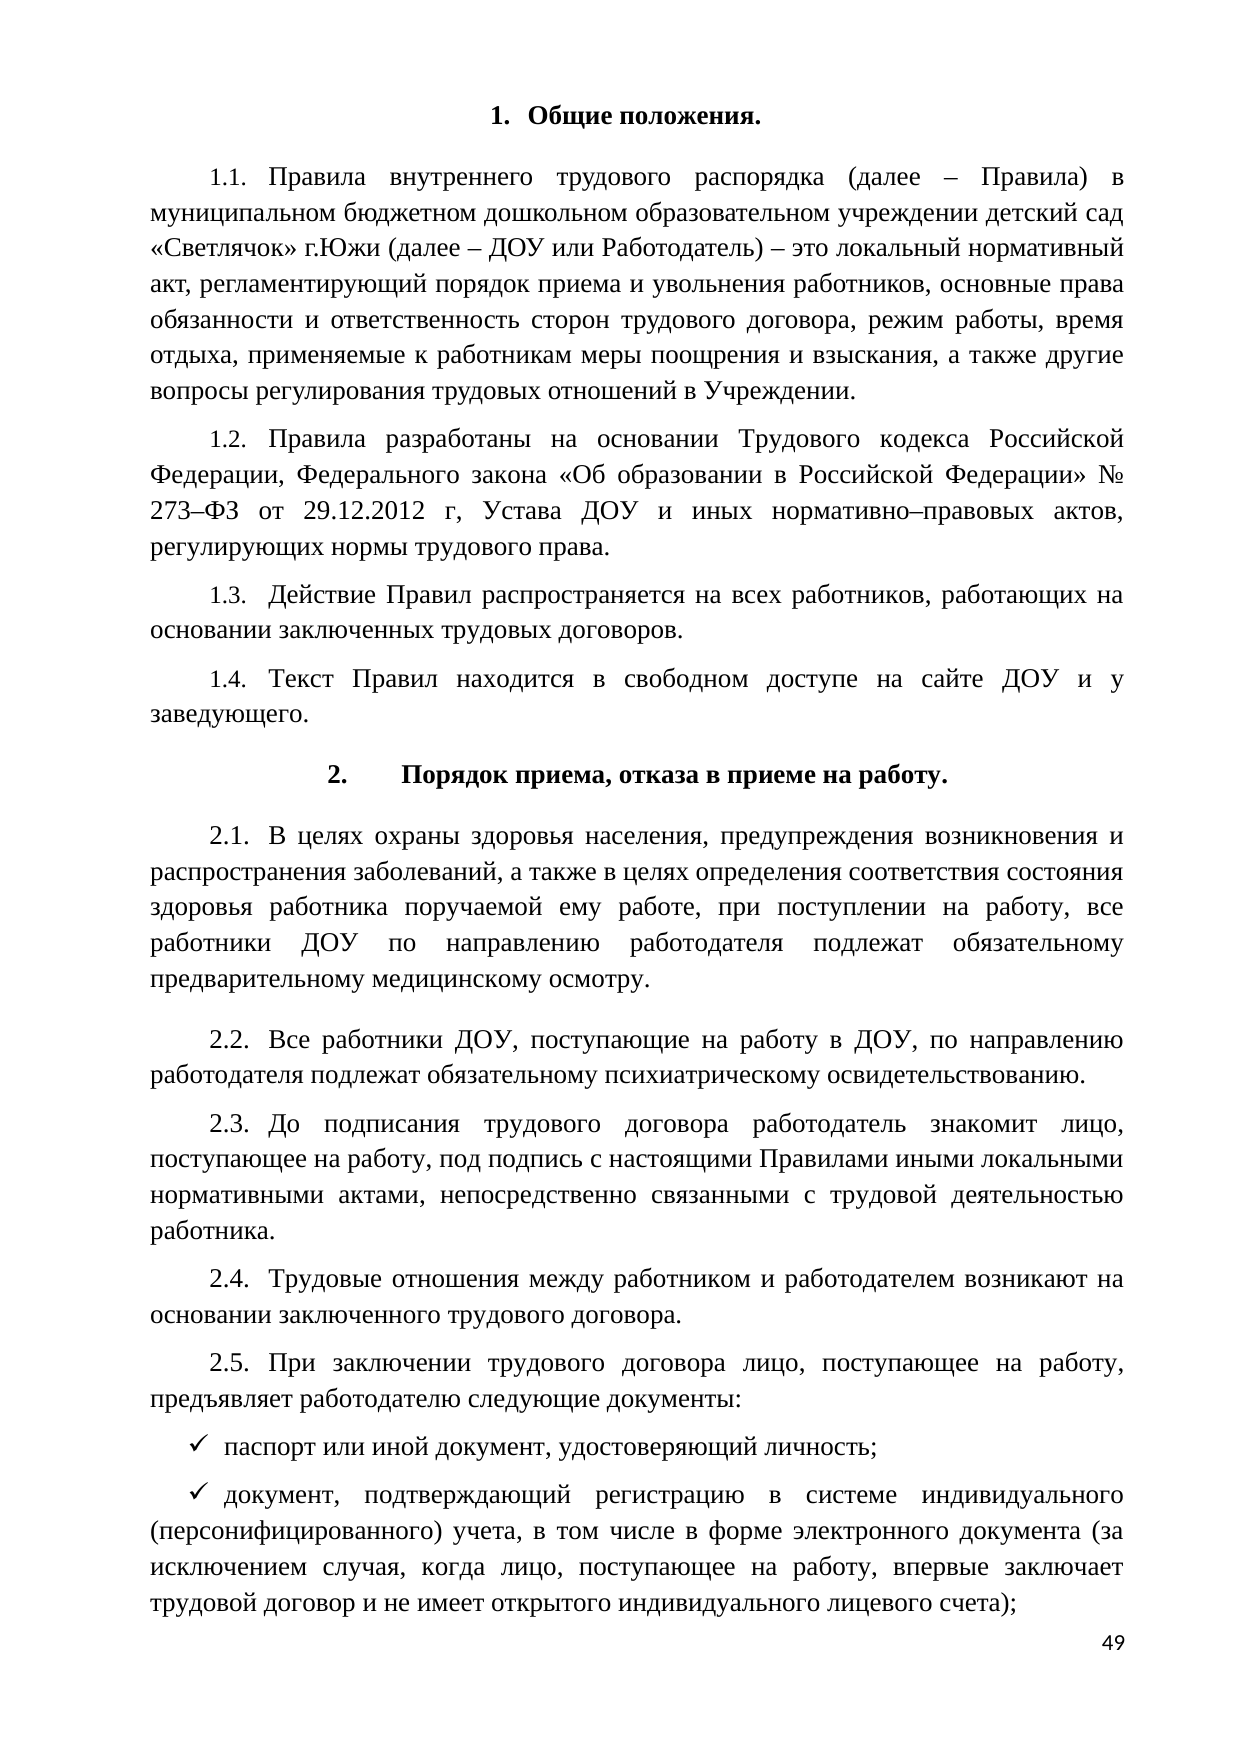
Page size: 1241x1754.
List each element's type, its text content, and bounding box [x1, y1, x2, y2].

list Действие Правил распространяется на всех работников, работающих на основании заключенных трудовых договоров. [150, 578, 1125, 645]
list Все работники ДОУ, поступающие на работу в ДОУ, по направлению работодателя подлежат обязательному психиатрическому освидетельствованию. [150, 1023, 1125, 1089]
list Трудовые отношения между работником и работодателем возникают на основании заключенного трудового договора. [150, 1262, 1125, 1329]
list паспорт или иной документ, удостоверяющий личность; [150, 1430, 1125, 1461]
list Общие положения. [490, 99, 1125, 130]
list документ, подтверждающий регистрацию в системе индивидуального (персонифицированного) учета, в том числе в форме электронного документа (за исключением случая, когда лицо, поступающее на работу, впервые заключает трудовой договор и не имеет открытого индивидуального лицевого счета); [150, 1478, 1125, 1617]
list Текст Правил находится в свободном доступе на сайте ДОУ и у заведующего. [150, 662, 1125, 729]
list При заключении трудового договора лицо, поступающее на работу, предъявляет работодателю следующие документы: [150, 1346, 1125, 1413]
list До подписания трудового договора работодатель знакомит лицо, поступающее на работу, под подпись с настоящими Правилами иными локальными нормативными актами, непосредственно связанными с трудовой деятельностью работника. [150, 1107, 1125, 1245]
list Порядок приема, отказа в приеме на работу. [150, 758, 1125, 789]
list Правила разработаны на основании Трудового кодекса Российской Федерации, Федерального закона «Об образовании в Российской Федерации» № 273–ФЗ от 29.12.2012 г, Устава ДОУ и иных нормативно–правовых актов, регулирующих нормы трудового права. [150, 422, 1125, 561]
list Правила внутреннего трудового распорядка (далее – Правила) в муниципальном бюджетном дошкольном образовательном учреждении детский сад «Светлячок» г.Южи (далее – ДОУ или Работодатель) – это локальный нормативный акт, регламентирующий порядок приема и увольнения работников, основные права обязанности и ответственность сторон трудового договора, режим работы, время отдыха, применяемые к работникам меры поощрения и взыскания, а также другие вопросы регулирования трудовых отношений в Учреждении. [150, 160, 1125, 405]
list В целях охраны здоровья населения, предупреждения возникновения и распространения заболеваний, а также в целях определения соответствия состояния здоровья работника поручаемой ему работе, при поступлении на работу, все работники ДОУ по направлению работодателя подлежат обязательному предварительному медицинскому осмотру. [150, 819, 1125, 993]
